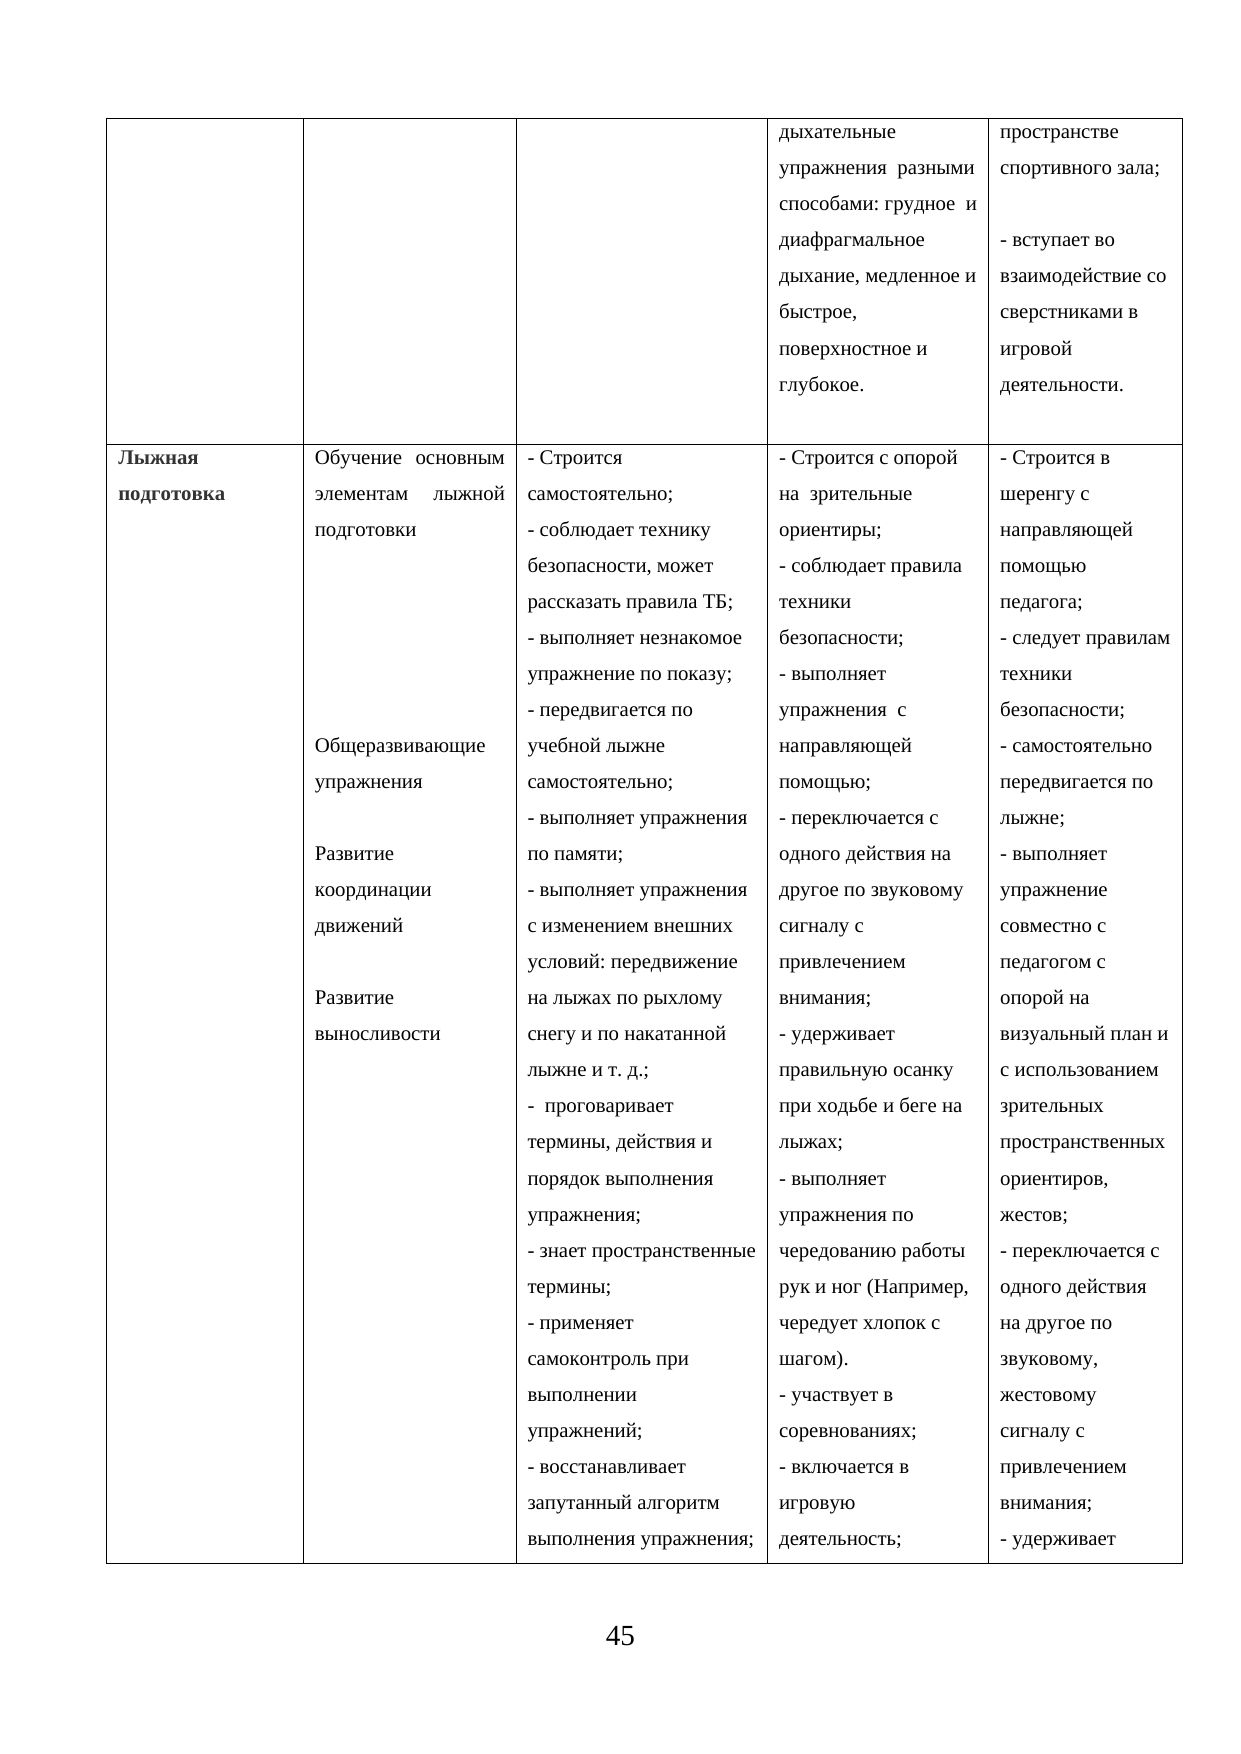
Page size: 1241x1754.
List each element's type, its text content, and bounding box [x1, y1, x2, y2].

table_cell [768, 119, 988, 443]
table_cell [304, 119, 516, 443]
table_cell Лыжная подготовка [107, 445, 303, 1563]
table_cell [304, 445, 516, 1563]
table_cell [989, 119, 1182, 443]
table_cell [517, 119, 767, 443]
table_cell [107, 119, 303, 443]
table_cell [517, 445, 767, 1563]
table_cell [989, 445, 1182, 1563]
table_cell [768, 445, 988, 1563]
